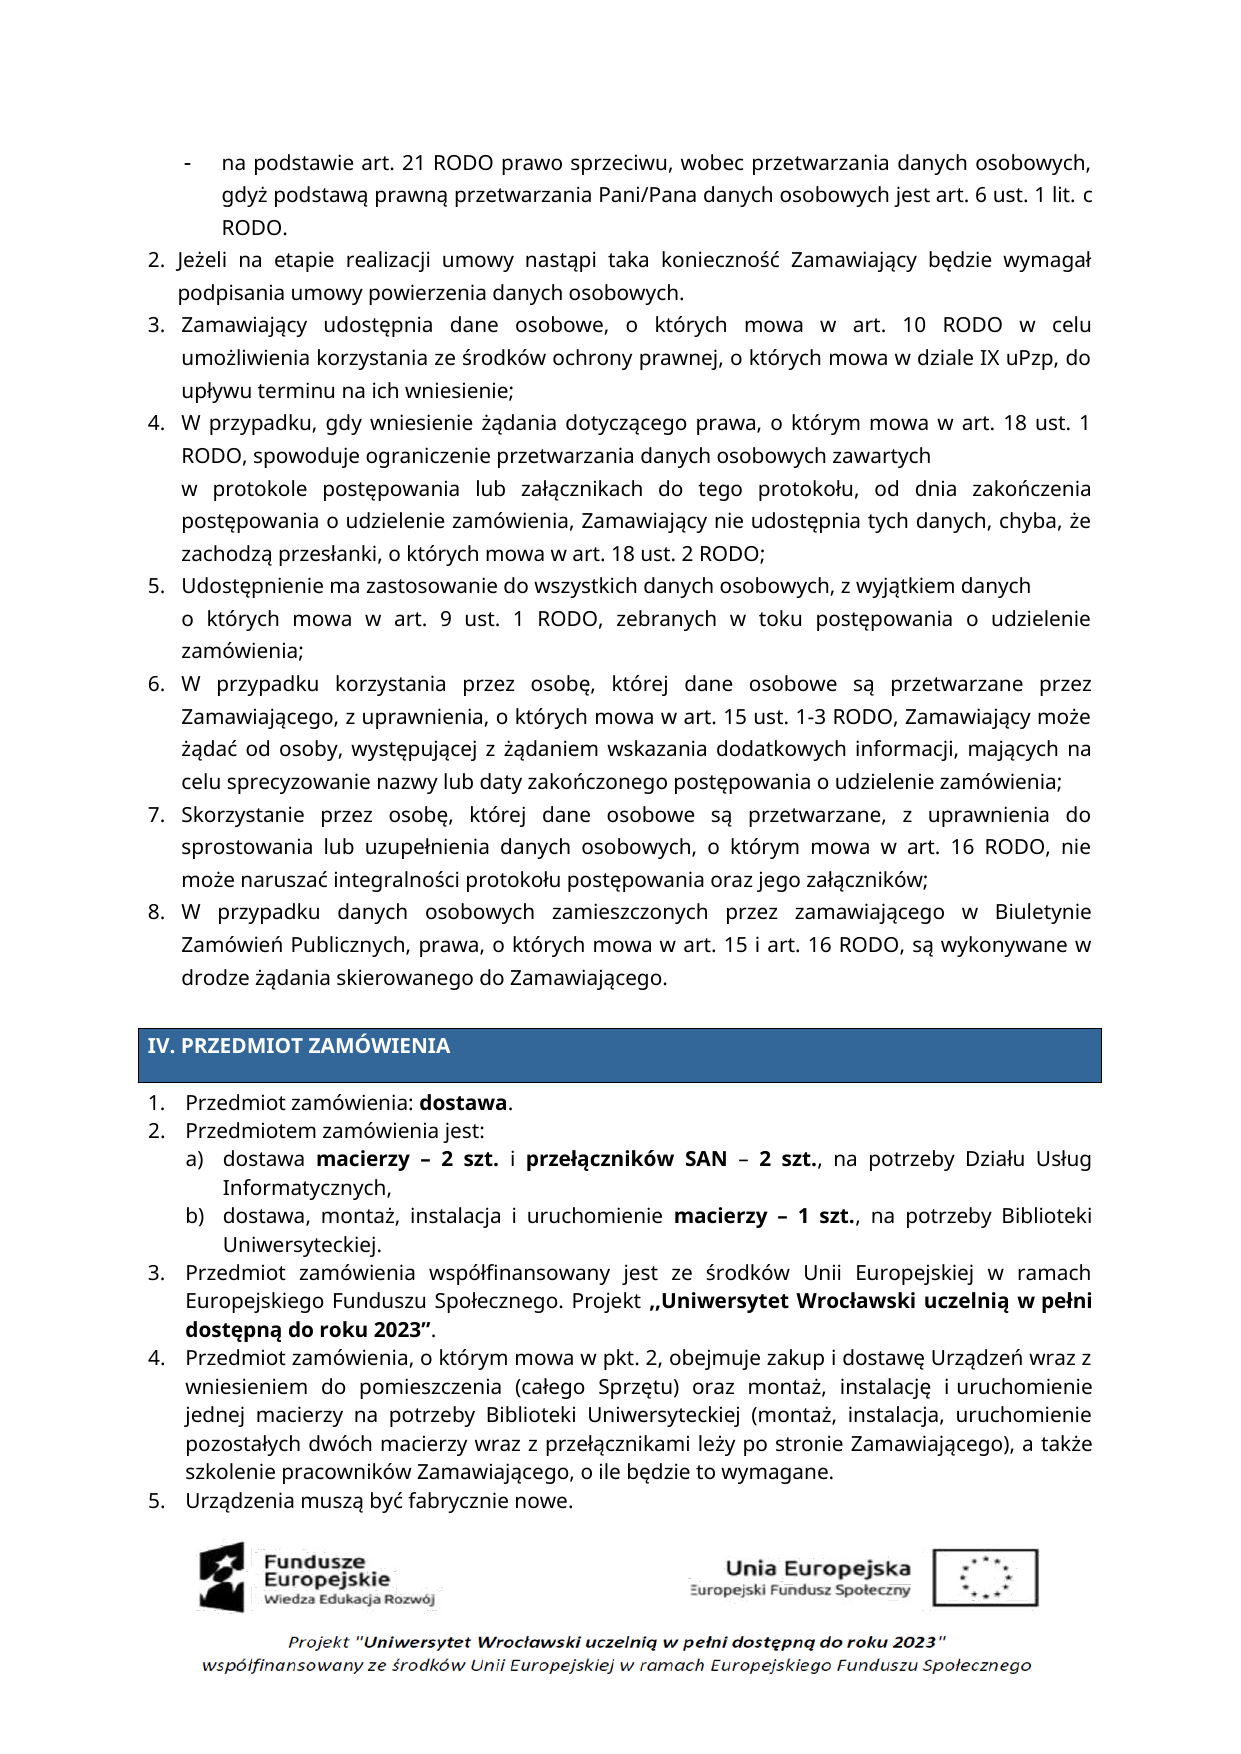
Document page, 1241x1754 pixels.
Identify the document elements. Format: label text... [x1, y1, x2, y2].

list W przypadku korzystania przez osobę, której dane osobowe są przetwarzane przez Zamawiającego, z uprawnienia, o których mowa w art. 15 ust. 1-3 RODO, Zamawiający może żądać od osoby, występującej z żądaniem wskazania dodatkowych informacji, mających na celu sprecyzowanie nazwy lub daty zakończonego postępowania o udzielenie zamówienia; [148, 669, 1093, 796]
picture [179, 1533, 1062, 1678]
list dostawa, montaż, instalacja i uruchomienie macierzy – 1 szt., na potrzeby Biblioteki Uniwersyteckiej. [185, 1201, 1093, 1258]
list W przypadku danych osobowych zamieszczonych przez zamawiającego w Biuletynie Zamówień Publicznych, prawa, o których mowa w art. 15 i art. 16 RODO, są wykonywane w drodze żądania skierowanego do Zamawiającego. [148, 897, 1093, 991]
list Zamawiający udostępnia dane osobowe, o których mowa w art. 10 RODO w celu umożliwienia korzystania ze środków ochrony prawnej, o których mowa w dziale IX uPzp, do upływu terminu na ich wniesienie; [148, 311, 1093, 404]
list Przedmiot zamówienia: dostawa. [148, 1088, 1093, 1116]
list W przypadku, gdy wniesienie żądania dotyczącego prawa, o którym mowa w art. 18 ust. 1 RODO, spowoduje ograniczenie przetwarzania danych osobowych zawartych w protokole postępowania lub załącznikach do tego protokołu, od dnia zakończenia postępowania o udzielenie zamówienia, Zamawiający nie udostępnia tych danych, chyba, że zachodzą przesłanki, o których mowa w art. 18 ust. 2 RODO; [148, 408, 1093, 567]
list Urządzenia muszą być fabrycznie nowe. [148, 1486, 1093, 1514]
list Przedmiotem zamówienia jest: [148, 1116, 1093, 1144]
subtitle IV. PRZEDMIOT ZAMÓWIENIA [139, 1029, 1101, 1082]
list dostawa macierzy – 2 szt. i przełączników SAN – 2 szt., na potrzeby Działu Usług Informatycznych, [185, 1144, 1093, 1201]
list na podstawie art. 21 RODO prawo sprzeciwu, wobec przetwarzania danych osobowych, gdyż podstawą prawną przetwarzania Pani/Pana danych osobowych jest art. 6 ust. 1 lit. c RODO. [184, 148, 1093, 241]
list Udostępnienie ma zastosowanie do wszystkich danych osobowych, z wyjątkiem danych o których mowa w art. 9 ust. 1 RODO, zebranych w toku postępowania o udzielenie zamówienia; [148, 571, 1093, 665]
list Skorzystanie przez osobę, której dane osobowe są przetwarzane, z uprawnienia do sprostowania lub uzupełnienia danych osobowych, o którym mowa w art. 16 RODO, nie może naruszać integralności protokołu postępowania oraz jego załączników; [148, 800, 1093, 893]
list Jeżeli na etapie realizacji umowy nastąpi taka konieczność Zamawiający będzie wymagał podpisania umowy powierzenia danych osobowych. [148, 245, 1093, 306]
list Przedmiot zamówienia współfinansowany jest ze środków Unii Europejskiej w ramach Europejskiego Funduszu Społecznego. Projekt ,,Uniwersytet Wrocławski uczelnią w pełni dostępną do roku 2023”. [148, 1258, 1093, 1343]
list Przedmiot zamówienia, o którym mowa w pkt. 2, obejmuje zakup i dostawę Urządzeń wraz z wniesieniem do pomieszczenia (całego Sprzętu) oraz montaż, instalację i uruchomienie jednej macierzy na potrzeby Biblioteki Uniwersyteckiej (montaż, instalacja, uruchomienie pozostałych dwóch macierzy wraz z przełącznikami leży po stronie Zamawiającego), a także szkolenie pracowników Zamawiającego, o ile będzie to wymagane. [148, 1343, 1093, 1486]
